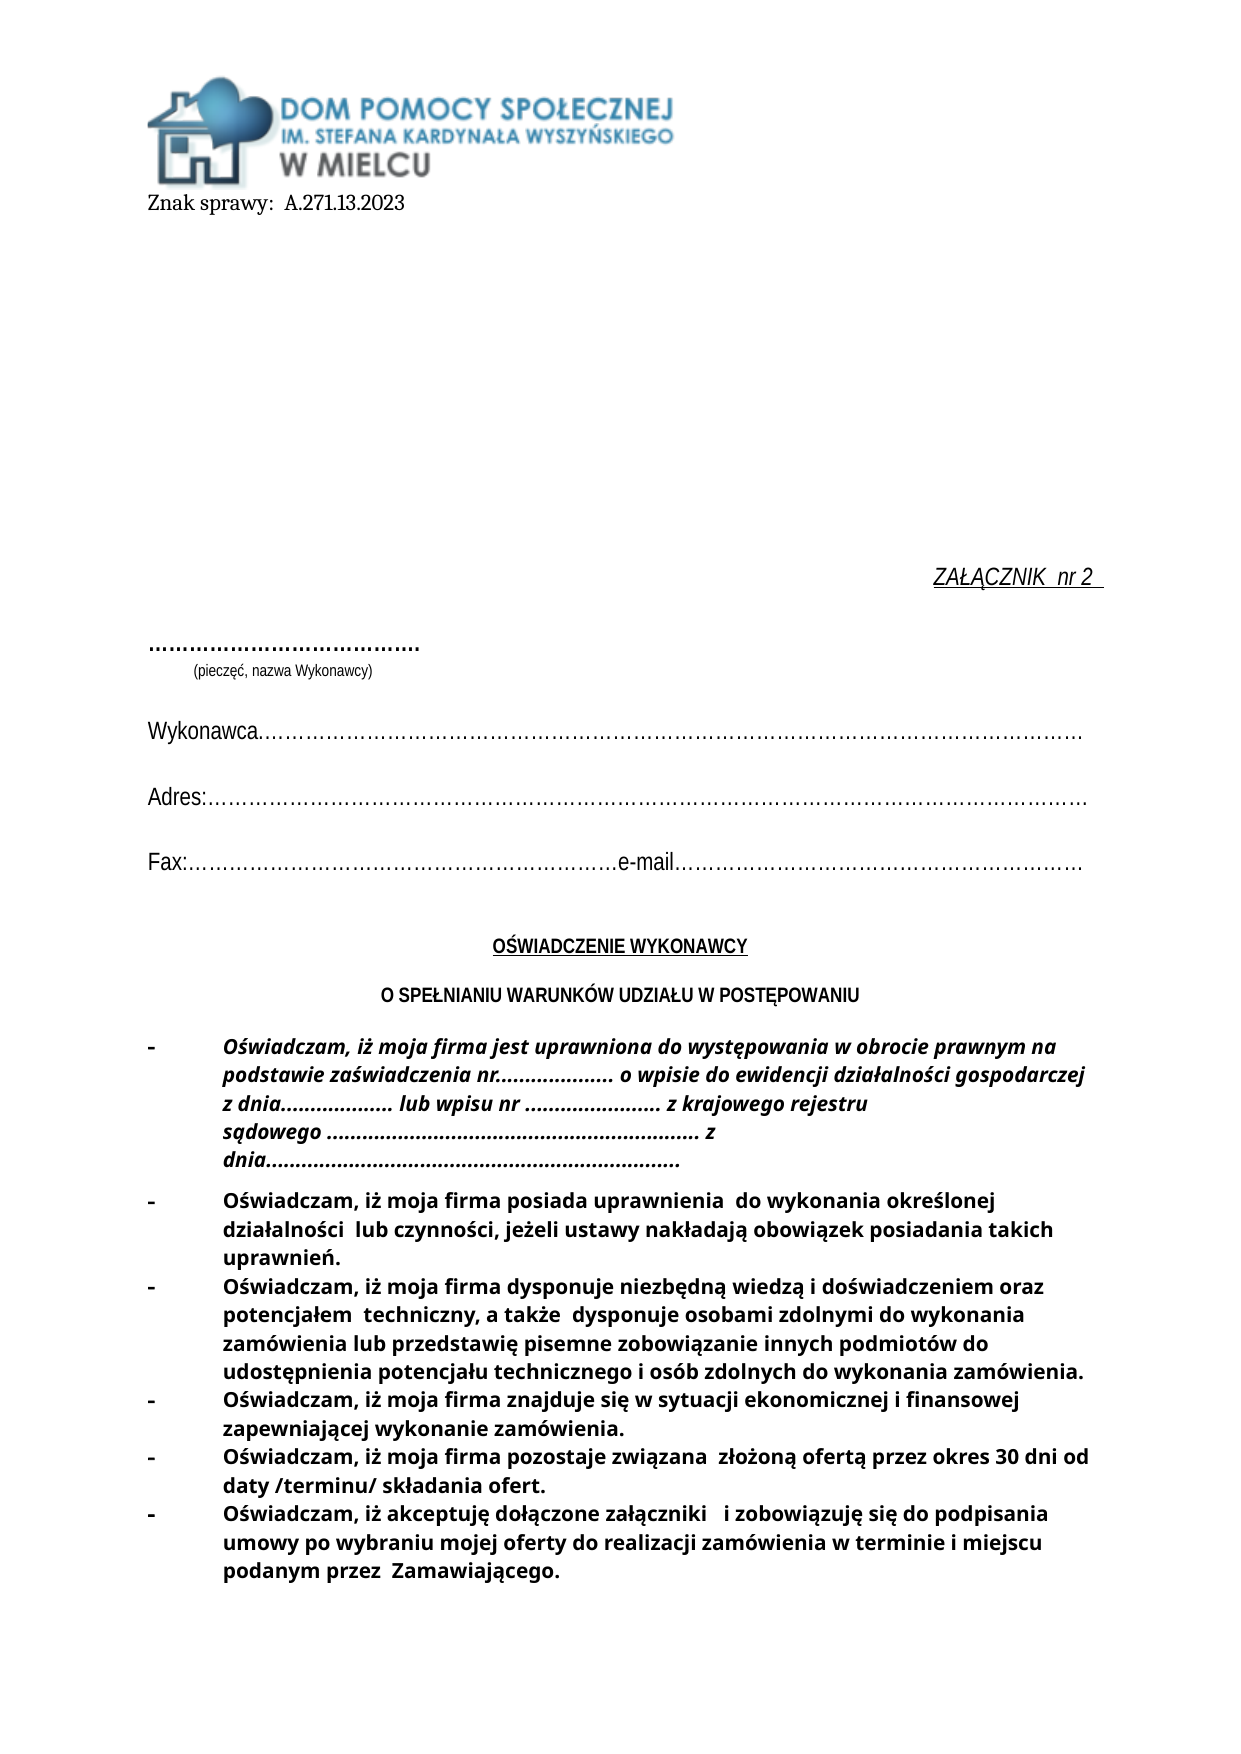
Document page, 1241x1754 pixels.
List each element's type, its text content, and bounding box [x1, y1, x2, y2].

text OŚWIADCZENIE WYKONAWCY [148, 934, 1093, 958]
text ZAŁĄCZNIK nr 2 [148, 562, 1093, 591]
list Oświadczam, iż moja firma pozostaje związana złożoną ofertą przez okres 30 dni od daty /terminu/ składania ofert. [148, 1442, 1093, 1499]
text Adres:………………………………………………………………………………………………………………… [148, 782, 1093, 810]
list Oświadczam, iż moja firma znajduje się w sytuacji ekonomicznej i finansowej zapewniającej wykonanie zamówienia. [148, 1386, 1093, 1442]
text …………………………………. [148, 628, 1093, 657]
picture [147, 73, 679, 190]
text Fax:………………………………………………………e-mail…………………………………………………… [148, 847, 1093, 876]
text (pieczęć, nazwa Wykonawcy) [148, 661, 1093, 680]
list Oświadczam, iż moja firma posiada uprawnienia do wykonania określonej działalności lub czynności, jeżeli ustawy nakładają obowiązek posiadania takich uprawnień. [148, 1187, 1093, 1272]
subtitle Oświadczam, iż moja firma jest uprawniona do występowania w obrocie prawnym na podstawie zaświadczenia nr.................... o wpisie do ewidencji działalności gospodarczej z dnia................... lub wpisu nr ....................... z krajowego rejestru sądowego ............................................................... z dnia...................................................................... [148, 1032, 1093, 1174]
list Oświadczam, iż akceptuję dołączone załączniki i zobowiązuję się do podpisania umowy po wybraniu mojej oferty do realizacji zamówienia w terminie i miejscu podanym przez Zamawiającego. [148, 1499, 1093, 1585]
list Oświadczam, iż moja firma dysponuje niezbędną wiedzą i doświadczeniem oraz potencjałem techniczny, a także dysponuje osobami zdolnymi do wykonania zamówienia lub przedstawię pisemne zobowiązanie innych podmiotów do udostępnienia potencjału technicznego i osób zdolnych do wykonania zamówienia. [148, 1272, 1093, 1386]
text O SPEŁNIANIU WARUNKÓW UDZIAŁU W POSTĘPOWANIU [148, 983, 1093, 1007]
text Wykonawca.………………………………………………………………………………………………………… [148, 716, 1093, 744]
